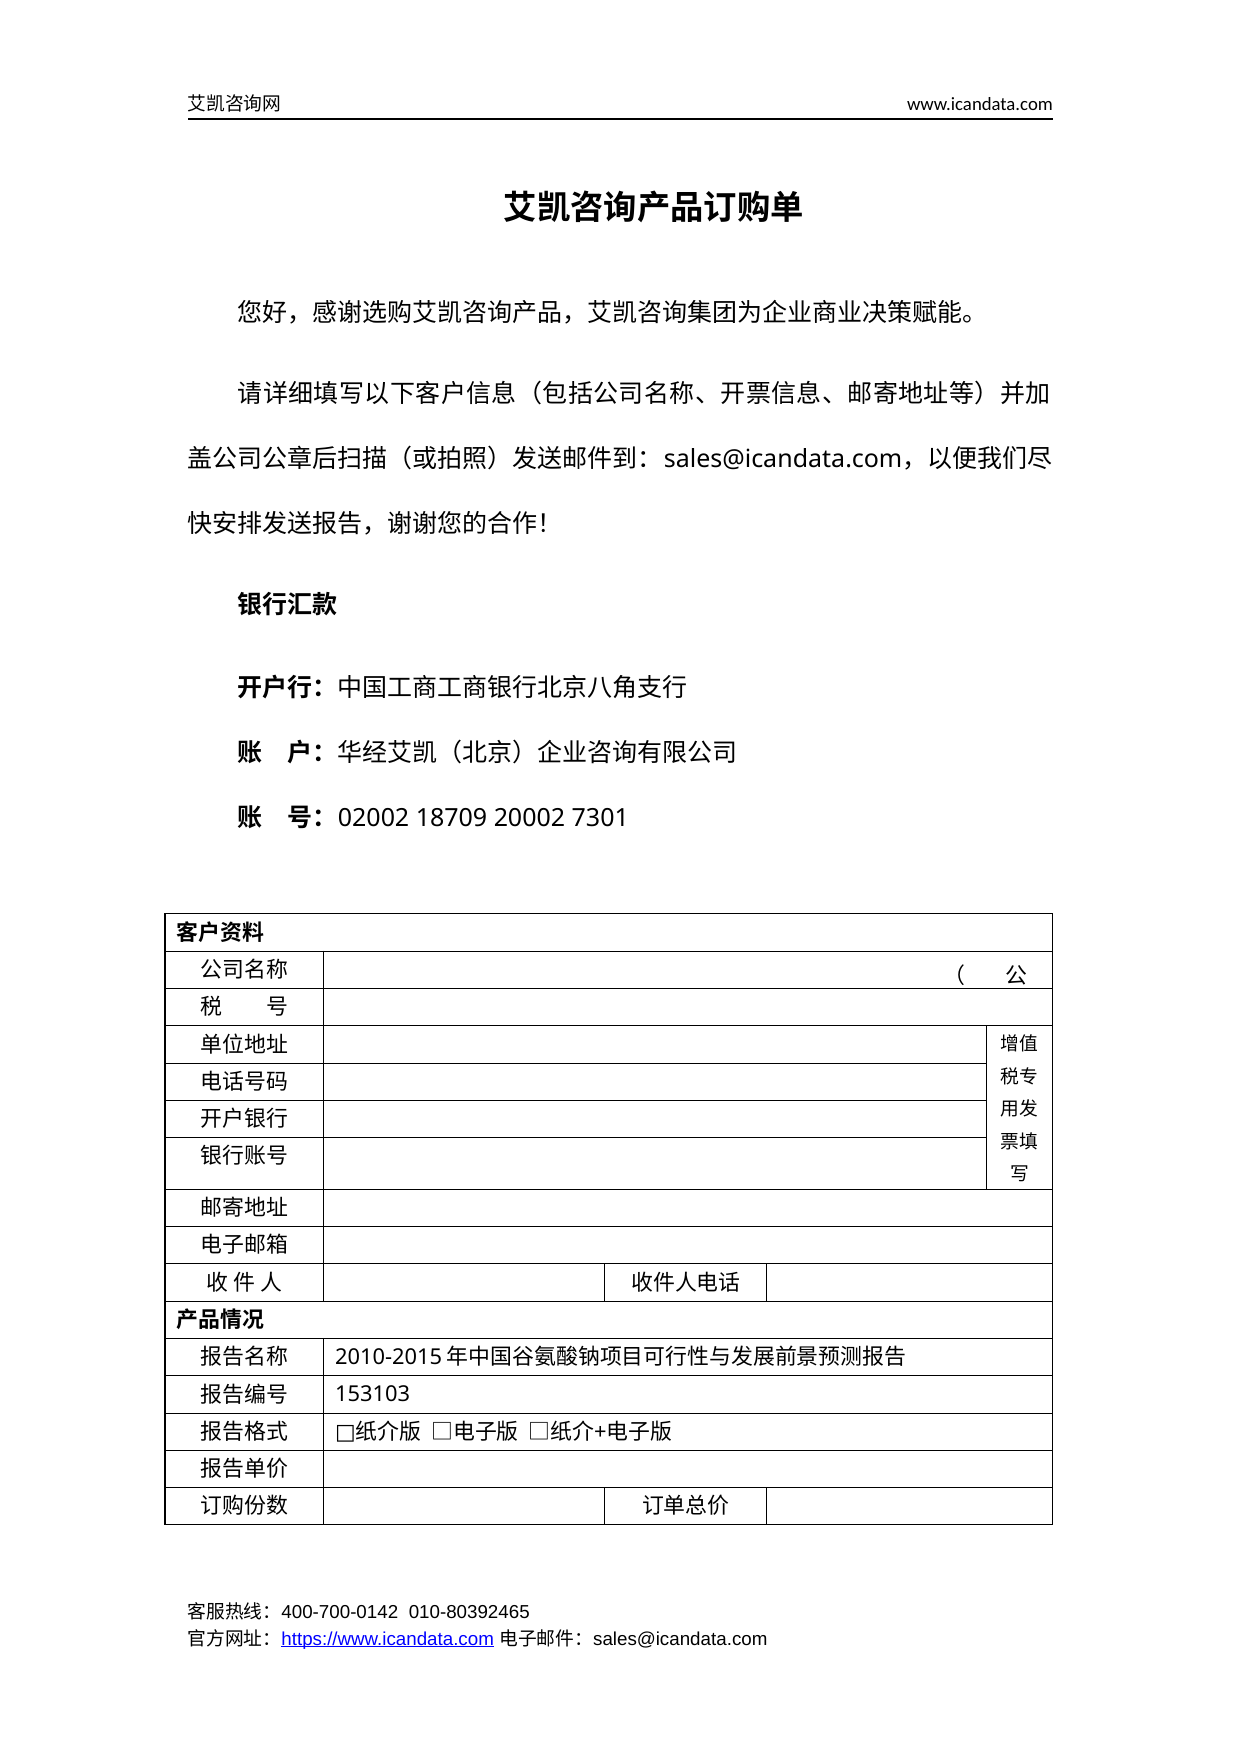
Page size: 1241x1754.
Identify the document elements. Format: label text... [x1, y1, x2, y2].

table_cell [324, 1227, 1052, 1263]
table_cell [324, 1101, 986, 1137]
table_cell 报告格式 [166, 1414, 323, 1450]
table_cell 电子邮箱 [166, 1227, 323, 1263]
table_cell 银行账号 [166, 1138, 323, 1189]
table_cell 电话号码 [166, 1064, 323, 1100]
table_cell [324, 989, 1052, 1025]
table_cell [324, 1190, 1052, 1226]
text 账 户：华经艾凯（北京）企业咨询有限公司 [187, 718, 1053, 783]
table_cell [324, 1064, 986, 1100]
table_header 客户资料 [166, 914, 1052, 951]
table_cell 订单总价 [605, 1488, 766, 1524]
table_cell 报告单价 [166, 1451, 323, 1487]
table_cell 公司名称 [166, 952, 323, 988]
table_cell [324, 1026, 986, 1062]
text 开户行：中国工商工商银行北京八角支行 [187, 653, 1053, 718]
table_cell 增值税专用发票填写 [987, 1026, 1052, 1189]
table_cell 报告名称 [166, 1339, 323, 1375]
table_cell □纸介版 □电子版 □纸介+电子版 [324, 1414, 1052, 1450]
table_cell [324, 1138, 986, 1189]
text 账 号：02002 18709 20002 7301 [187, 783, 1053, 848]
text 银行汇款 [187, 570, 1053, 635]
table_cell 税 号 [166, 989, 323, 1025]
table_cell [324, 1451, 1052, 1487]
table_cell 收 件 人 [166, 1264, 323, 1301]
table_cell 开户银行 [166, 1101, 323, 1137]
table_cell 收件人电话 [605, 1264, 766, 1301]
text 艾凯咨询产品订购单 [187, 172, 1053, 237]
table_cell 订购份数 [166, 1488, 323, 1524]
table_cell 邮寄地址 [166, 1190, 323, 1226]
table_cell [324, 1264, 604, 1301]
table_cell 产品情况 [166, 1302, 1052, 1338]
table_cell 153103 [324, 1376, 1052, 1412]
table_cell [767, 1488, 1052, 1524]
text 您好，感谢选购艾凯咨询产品，艾凯咨询集团为企业商业决策赋能。 [187, 278, 1053, 343]
text 请详细填写以下客户信息（包括公司名称、开票信息、邮寄地址等）并加盖公司公章后扫描（或拍照）发送邮件到：sales@icandata.com，以便我们尽快安排发送报告，谢谢您的合作！ [187, 359, 1053, 554]
table_cell [767, 1264, 1052, 1301]
table_cell [324, 952, 1052, 988]
table_cell 报告编号 [166, 1376, 323, 1412]
table_cell [324, 1488, 604, 1524]
table_cell 单位地址 [166, 1026, 323, 1062]
table_cell 2010-2015年中国谷氨酸钠项目可行性与发展前景预测报告 [324, 1339, 1052, 1375]
